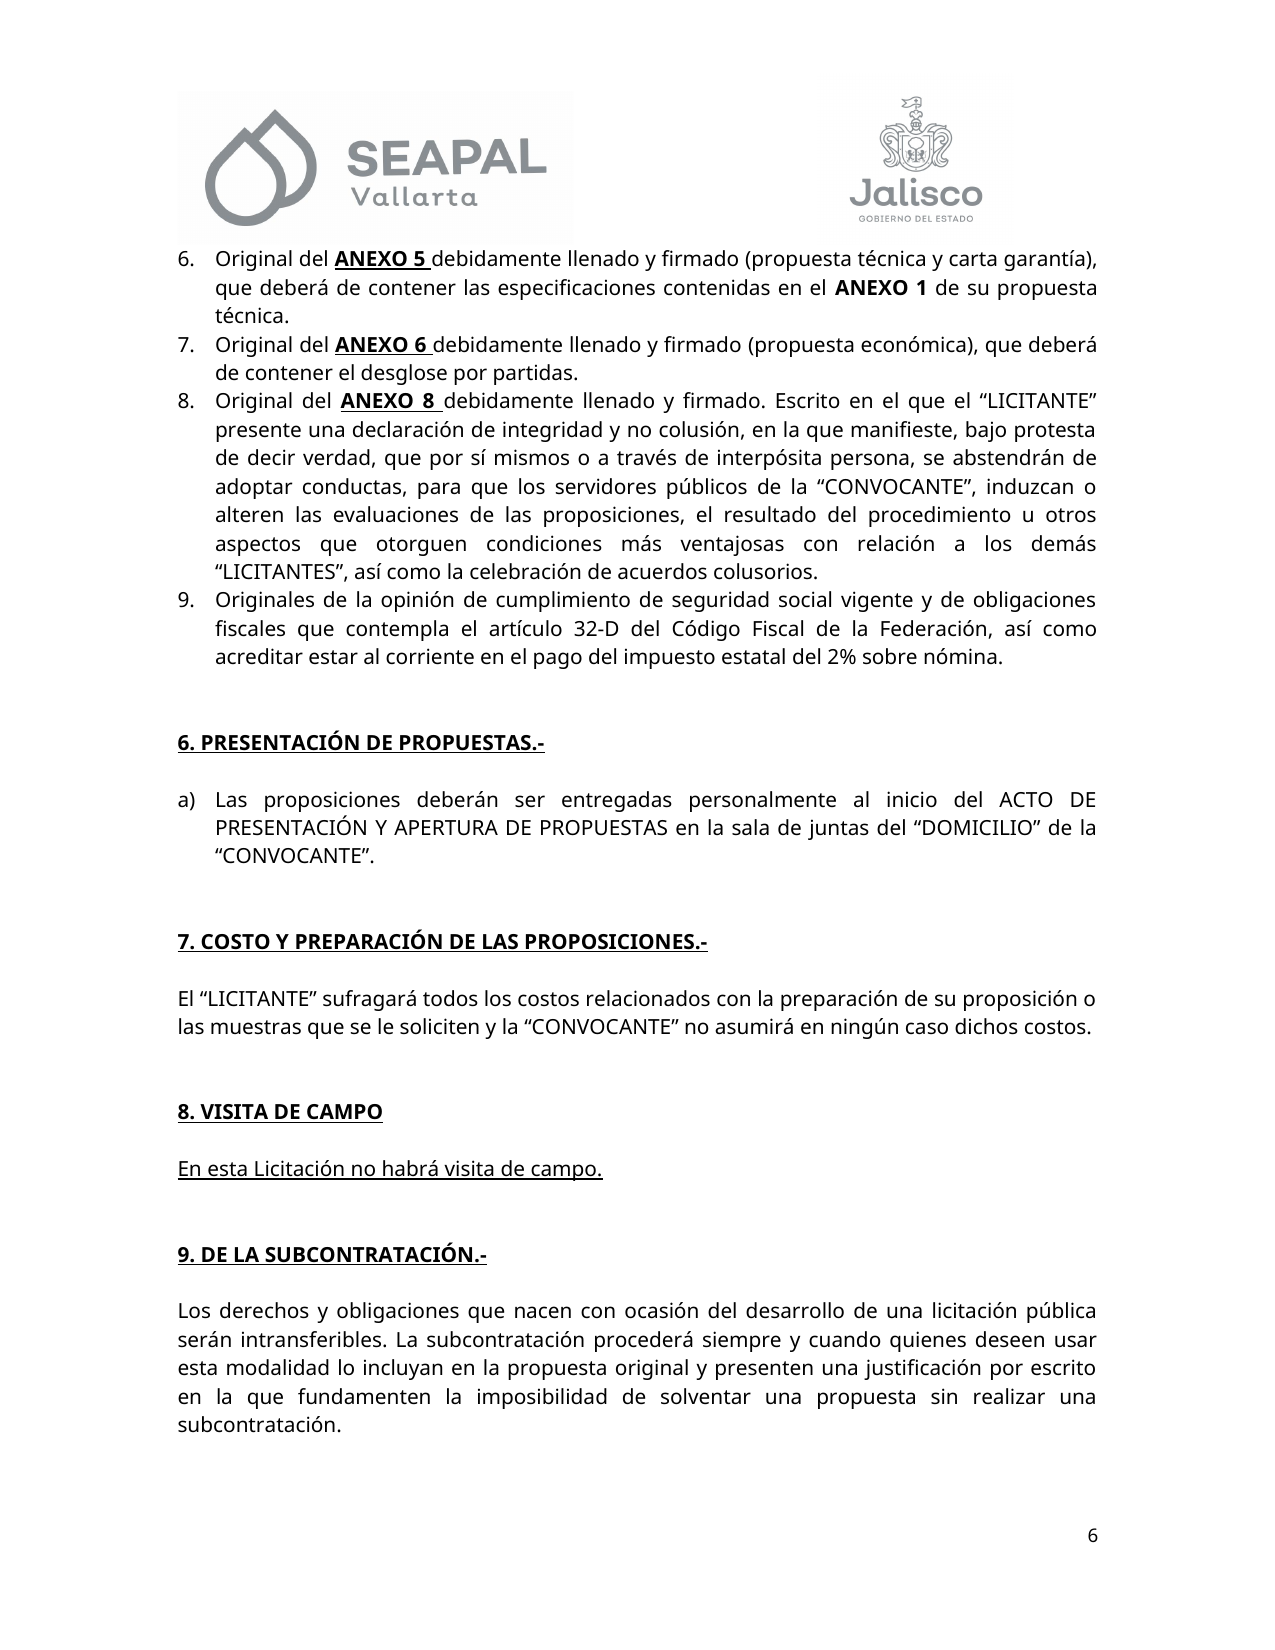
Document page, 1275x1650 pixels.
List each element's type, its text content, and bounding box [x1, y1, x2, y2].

text 9. DE LA SUBCONTRATACIÓN.- [177, 1240, 1098, 1268]
picture [817, 73, 1015, 245]
text 8. VISITA DE CAMPO [177, 1097, 1098, 1126]
text En esta Licitación no habrá visita de campo. [177, 1154, 1098, 1183]
text Los derechos y obligaciones que nacen con ocasión del desarrollo de una licitación pública serán intransferibles. La subcontratación procederá siempre y cuando quienes deseen usar esta modalidad lo incluyan en la propuesta original y presenten una justificación por escrito en la que fundamenten la imposibilidad de solventar una propuesta sin realizar una subcontratación. [177, 1297, 1098, 1439]
list Las proposiciones deberán ser entregadas personalmente al inicio del ACTO DE PRESENTACIÓN Y APERTURA DE PROPUESTAS en la sala de juntas del “DOMICILIO” de la “CONVOCANTE”. [177, 785, 1098, 870]
text 7. COSTO Y PREPARACIÓN DE LAS PROPOSICIONES.- [177, 927, 1098, 955]
picture [177, 91, 574, 245]
text 6. PRESENTACIÓN DE PROPUESTAS.- [177, 728, 1098, 756]
list Original del ANEXO 6 debidamente llenado y firmado (propuesta económica), que deberá de contener el desglose por partidas. [177, 330, 1098, 387]
text El “LICITANTE” sufragará todos los costos relacionados con la preparación de su proposición o las muestras que se le soliciten y la “CONVOCANTE” no asumirá en ningún caso dichos costos. [177, 984, 1098, 1041]
list Original del ANEXO 8 debidamente llenado y firmado. Escrito en el que el “LICITANTE” presente una declaración de integridad y no colusión, en la que manifieste, bajo protesta de decir verdad, que por sí mismos o a través de interpósita persona, se abstendrán de adoptar conductas, para que los servidores públicos de la “CONVOCANTE”, induzcan o alteren las evaluaciones de las proposiciones, el resultado del procedimiento u otros aspectos que otorguen condiciones más ventajosas con relación a los demás “LICITANTES”, así como la celebración de acuerdos colusorios. [177, 387, 1098, 586]
list Originales de la opinión de cumplimiento de seguridad social vigente y de obligaciones fiscales que contempla el artículo 32-D del Código Fiscal de la Federación, así como acreditar estar al corriente en el pago del impuesto estatal del 2% sobre nómina. [177, 586, 1098, 671]
list Original del ANEXO 5 debidamente llenado y firmado (propuesta técnica y carta garantía), que deberá de contener las especificaciones contenidas en el ANEXO 1 de su propuesta técnica. [177, 244, 1098, 330]
